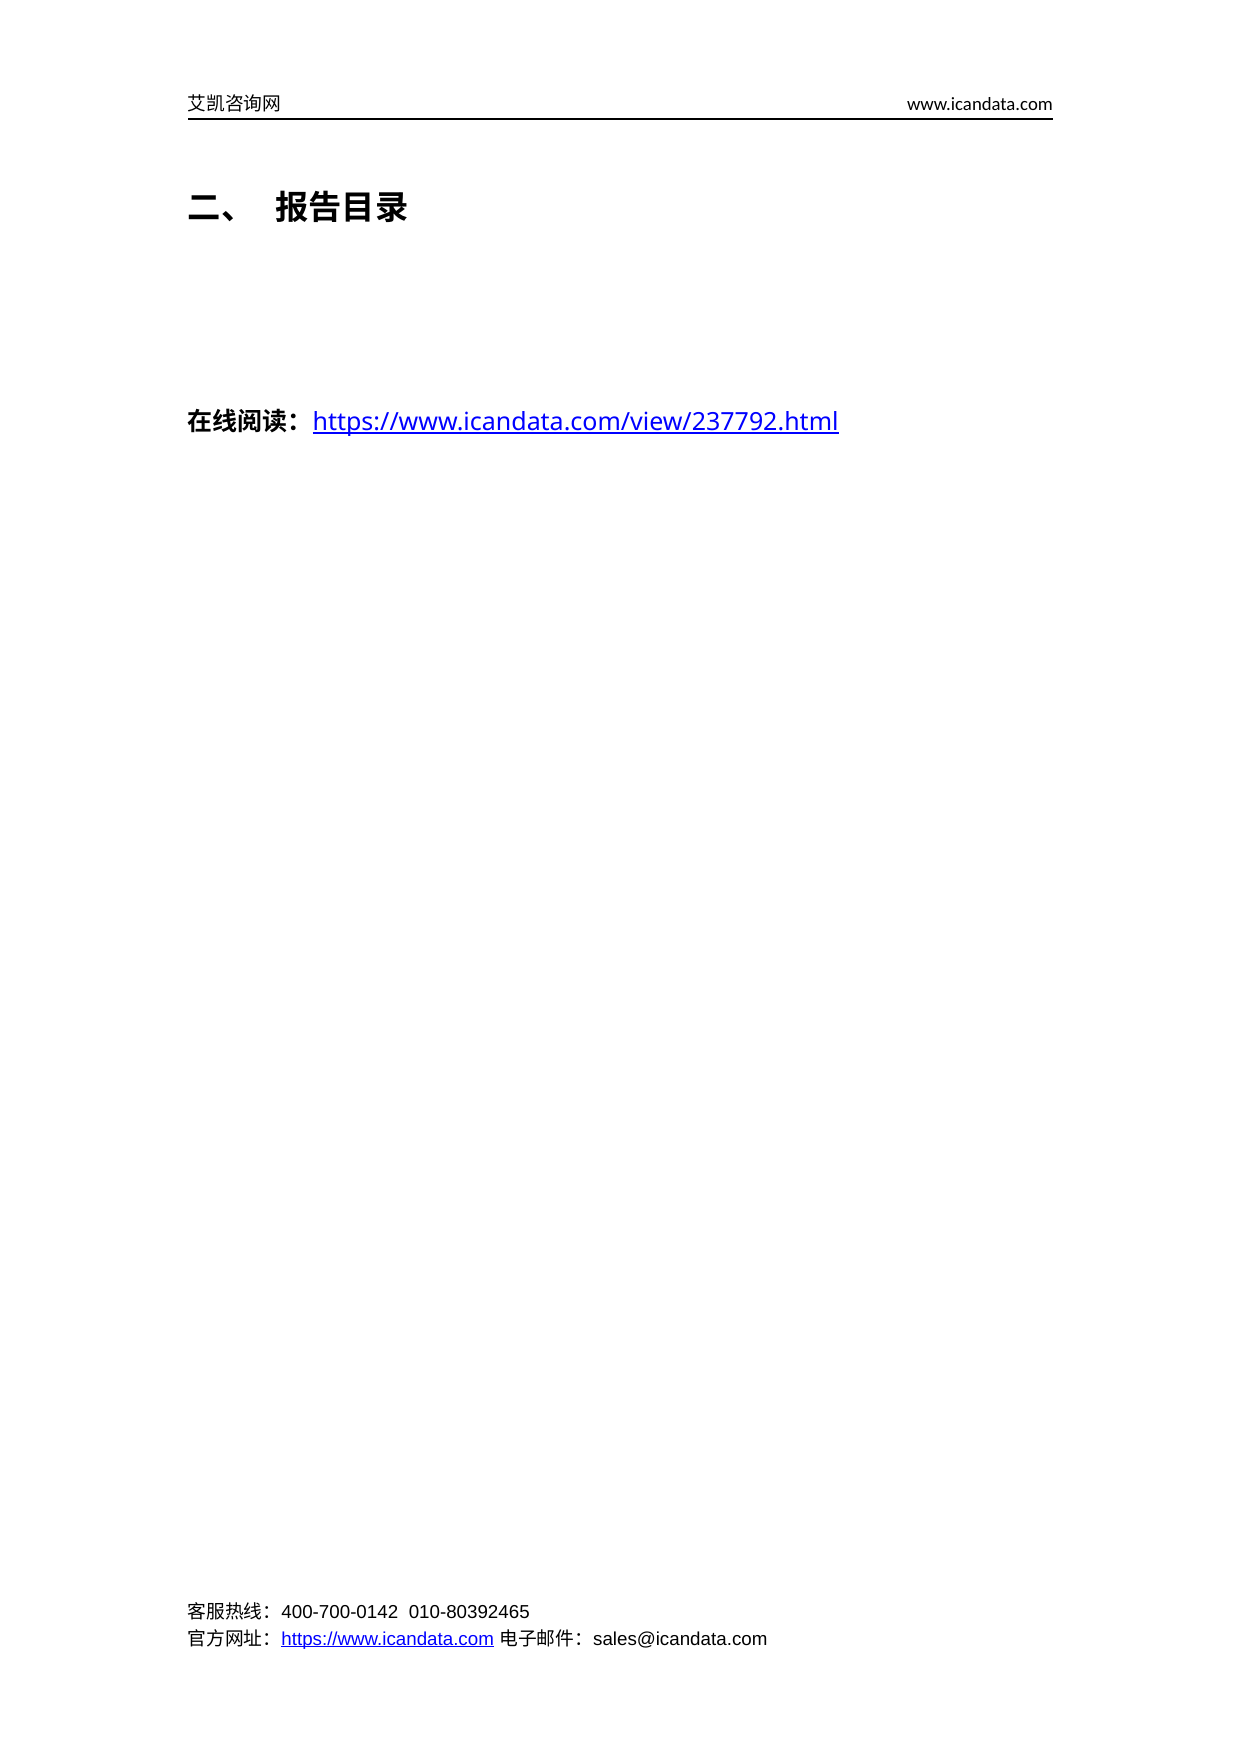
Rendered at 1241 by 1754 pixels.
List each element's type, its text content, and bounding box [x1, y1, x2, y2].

text 在线阅读：https://www.icandata.com/view/237792.html [187, 387, 1053, 452]
subtitle 报告目录 [187, 172, 1053, 237]
